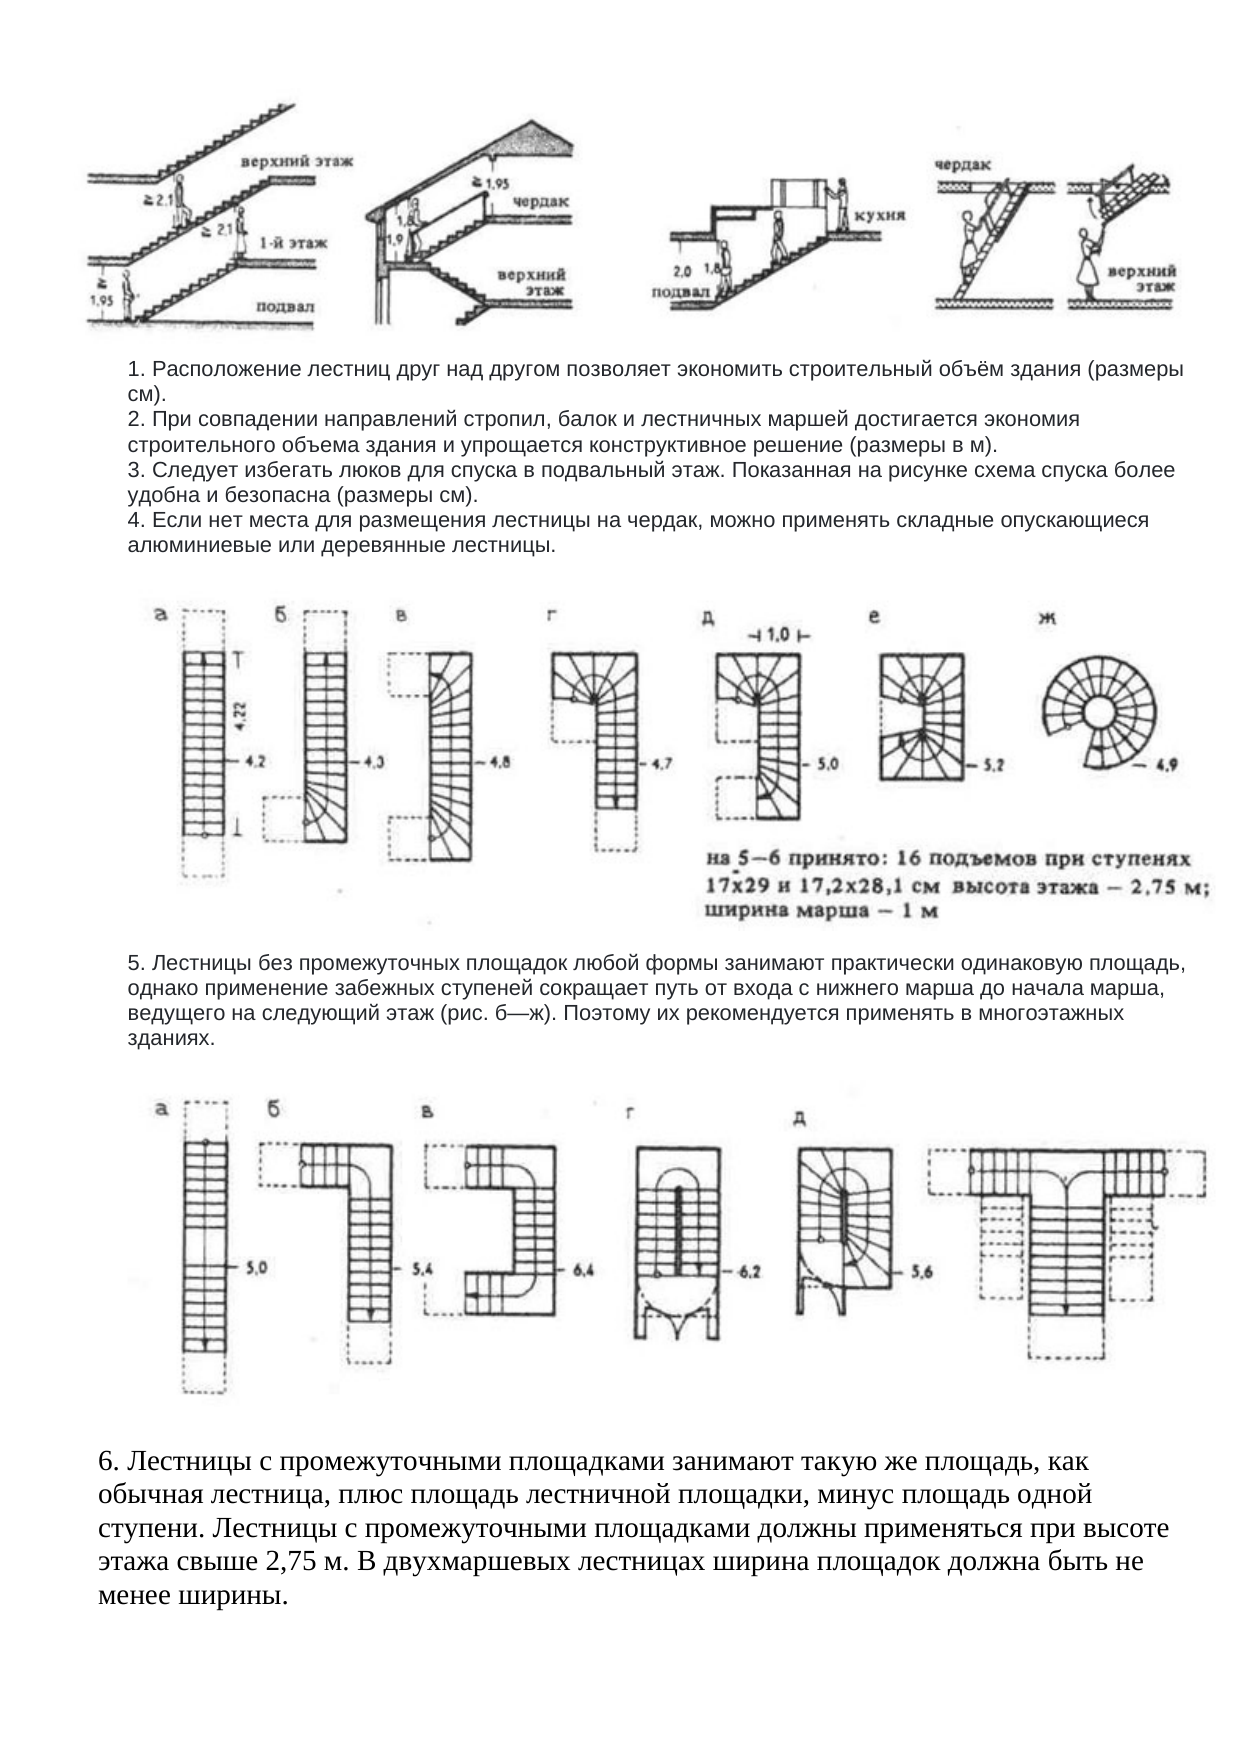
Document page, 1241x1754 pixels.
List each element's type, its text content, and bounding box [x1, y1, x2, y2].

table_cell [118, 1060, 1226, 1433]
table_cell 5. Лестницы без промежуточных площадок любой формы занимают практически одинаковую площадь, однако применение забежных ступеней сокращает путь от входа с нижнего марша до начала марша, ведущего на следующий этаж (рис. б—ж). Поэтому их рекомендуется применять в многоэтажных зданиях. [118, 940, 1226, 1060]
table_cell [118, 567, 1226, 940]
table_header 1. Расположение лестниц друг над другом позволяет экономить строительный объём здания (размеры см). 2. При совпадении направлений стропил, балок и лестничных маршей достигается экономия строительного объема здания и упрощается конструктивное решение (размеры в м). 3. Следует избегать люков для спуска в подвальный этаж. Показанная на рисунке схема спуска более удобна и безопасна (размеры см). 4. Если нет места для размещения лестницы на чердак, можно применять складные опускающиеся алюминиевые или деревянные лестницы. [118, 346, 1226, 567]
picture [127, 576, 1222, 931]
picture [127, 1069, 1222, 1424]
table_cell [89, 1433, 1196, 1620]
picture [73, 88, 1188, 347]
